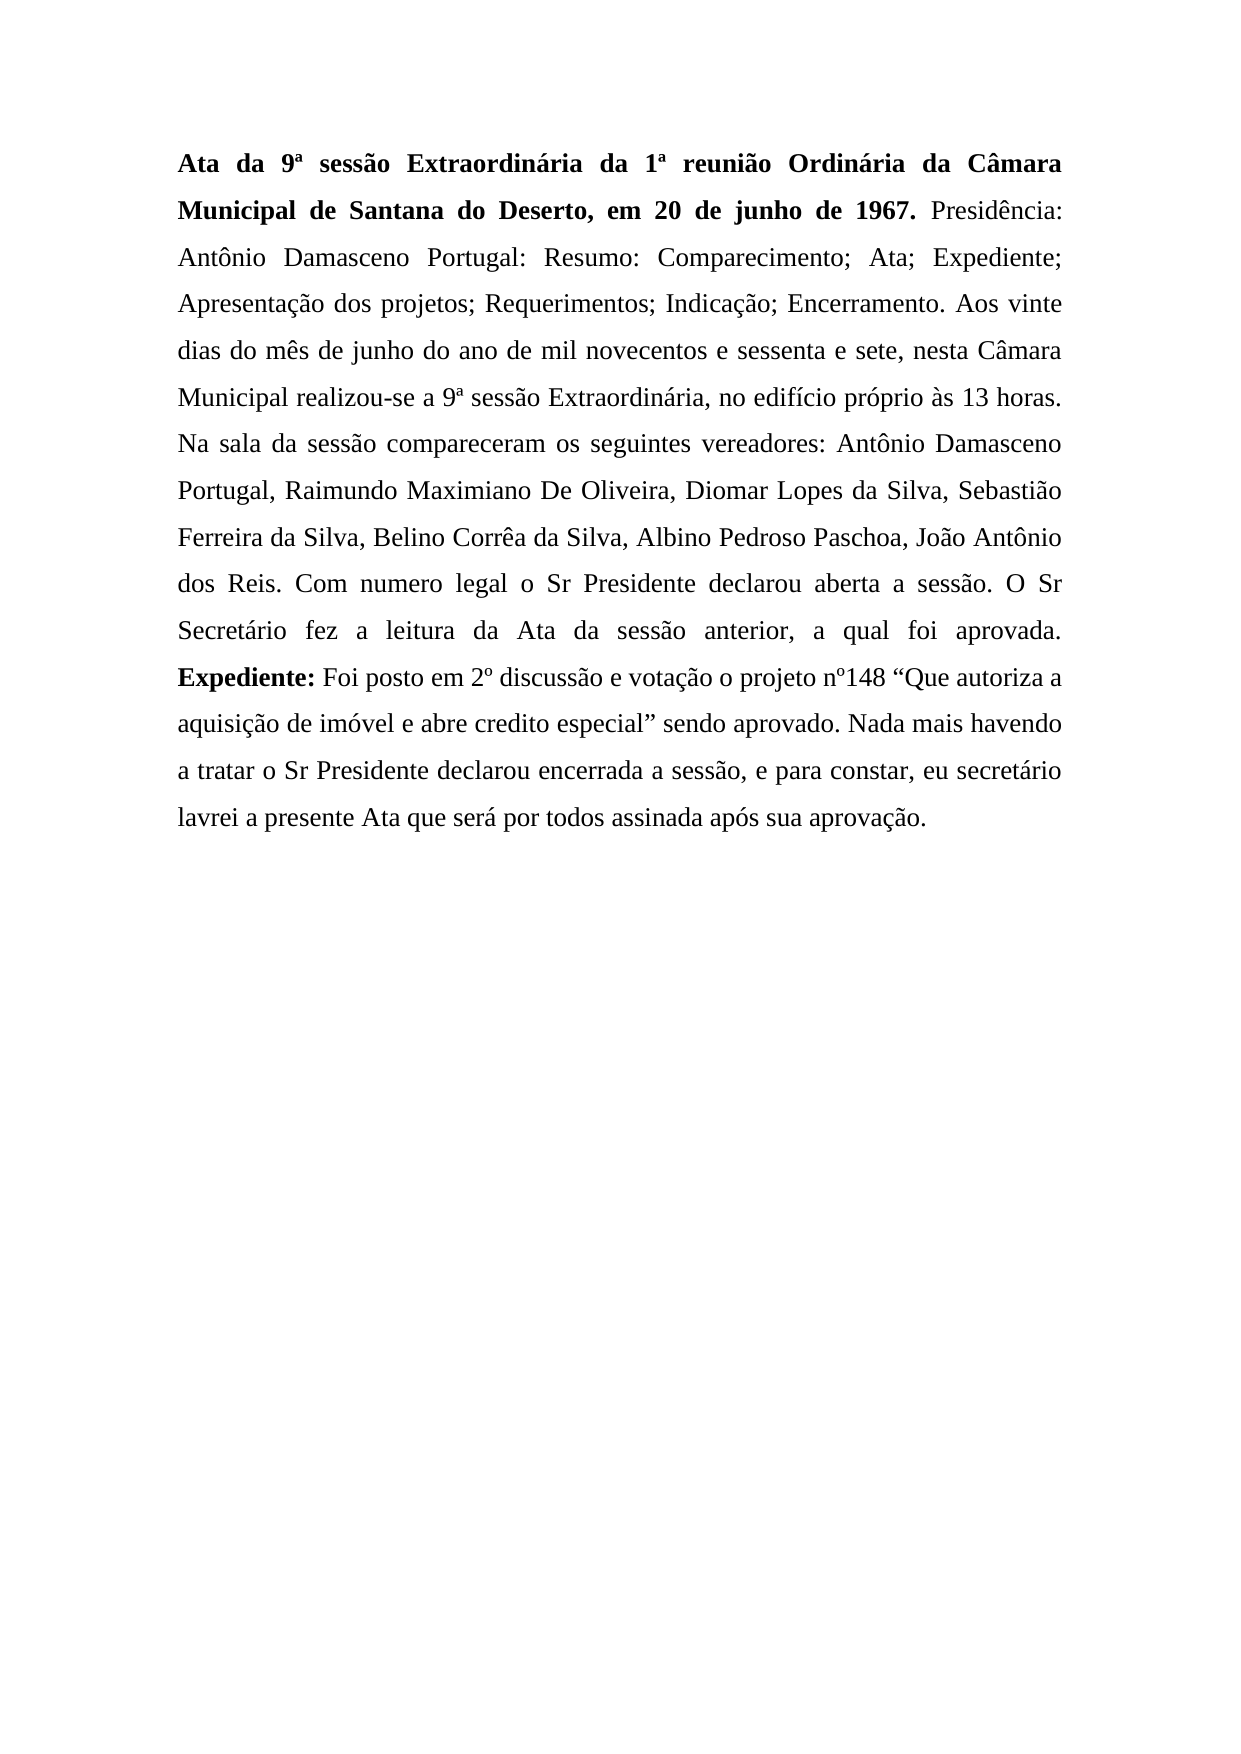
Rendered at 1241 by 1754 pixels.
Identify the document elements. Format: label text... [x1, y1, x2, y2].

text Ata da 9ª sessão Extraordinária da 1ª reunião Ordinária da Câmara Municipal de Santana do Deserto, em 20 de junho de 1967. Presidência: Antônio Damasceno Portugal: Resumo: Comparecimento; Ata; Expediente; Apresentação dos projetos; Requerimentos; Indicação; Encerramento. Aos vinte dias do mês de junho do ano de mil novecentos e sessenta e sete, nesta Câmara Municipal realizou-se a 9ª sessão Extraordinária, no edifício próprio às 13 horas. Na sala da sessão compareceram os seguintes vereadores: Antônio Damasceno Portugal, Raimundo Maximiano De Oliveira, Diomar Lopes da Silva, Sebastião Ferreira da Silva, Belino Corrêa da Silva, Albino Pedroso Paschoa, João Antônio dos Reis. Com numero legal o Sr Presidente declarou aberta a sessão. O Sr Secretário fez a leitura da Ata da sessão anterior, a qual foi aprovada. Expediente: Foi posto em 2º discussão e votação o projeto nº148 “Que autoriza a aquisição de imóvel e abre credito especial” sendo aprovado. Nada mais havendo a tratar o Sr Presidente declarou encerrada a sessão, e para constar, eu secretário lavrei a presente Ata que será por todos assinada após sua aprovação. [177, 148, 1063, 832]
